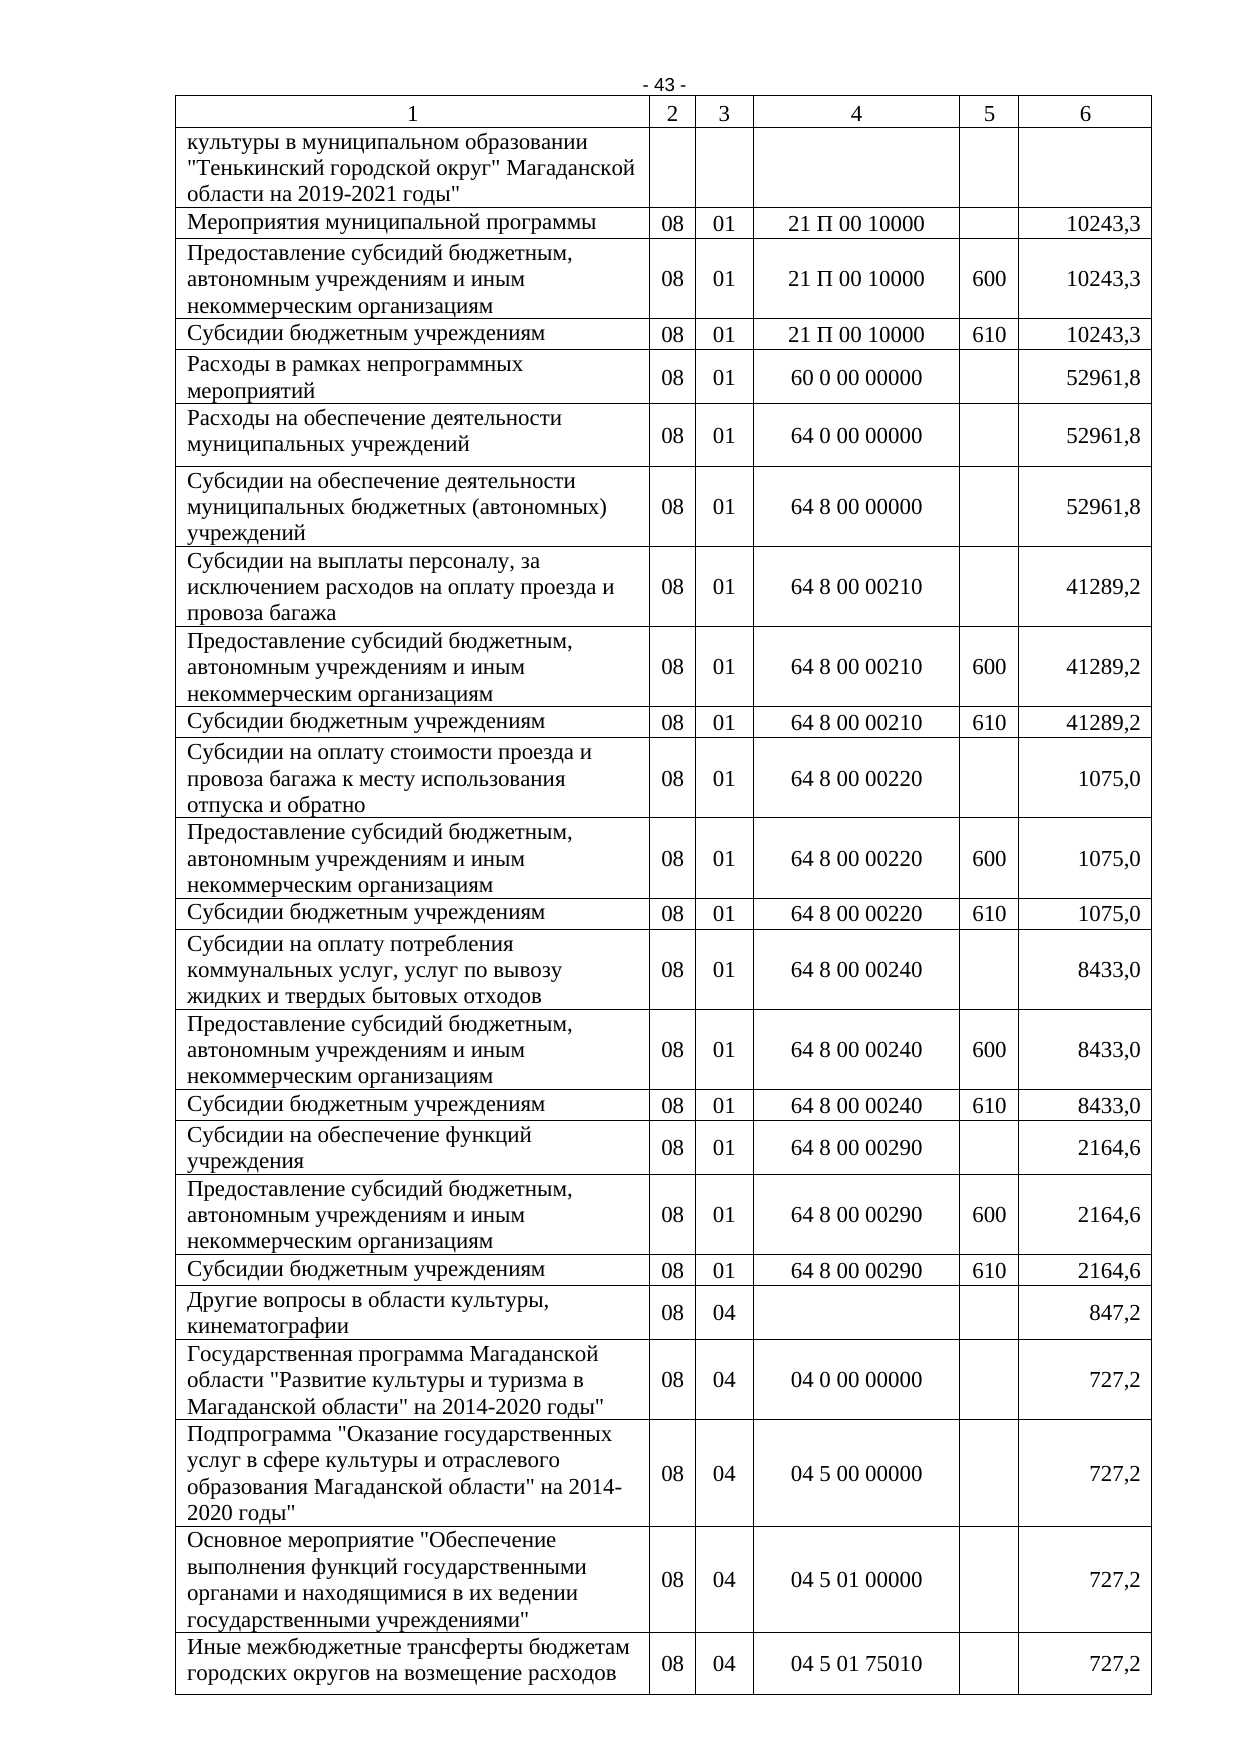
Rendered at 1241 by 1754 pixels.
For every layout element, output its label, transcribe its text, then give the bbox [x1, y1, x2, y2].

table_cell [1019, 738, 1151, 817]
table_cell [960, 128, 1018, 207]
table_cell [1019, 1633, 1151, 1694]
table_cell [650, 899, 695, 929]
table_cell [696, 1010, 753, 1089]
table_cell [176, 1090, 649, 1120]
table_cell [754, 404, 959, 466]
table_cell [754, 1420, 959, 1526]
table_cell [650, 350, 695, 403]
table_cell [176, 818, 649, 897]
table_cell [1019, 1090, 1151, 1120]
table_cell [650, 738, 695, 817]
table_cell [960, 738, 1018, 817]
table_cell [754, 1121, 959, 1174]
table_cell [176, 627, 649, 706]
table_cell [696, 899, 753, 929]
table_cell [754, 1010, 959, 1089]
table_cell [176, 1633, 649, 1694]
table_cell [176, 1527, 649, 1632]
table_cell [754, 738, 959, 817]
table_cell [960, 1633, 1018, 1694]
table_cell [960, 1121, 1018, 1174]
table_header 5 [960, 96, 1018, 127]
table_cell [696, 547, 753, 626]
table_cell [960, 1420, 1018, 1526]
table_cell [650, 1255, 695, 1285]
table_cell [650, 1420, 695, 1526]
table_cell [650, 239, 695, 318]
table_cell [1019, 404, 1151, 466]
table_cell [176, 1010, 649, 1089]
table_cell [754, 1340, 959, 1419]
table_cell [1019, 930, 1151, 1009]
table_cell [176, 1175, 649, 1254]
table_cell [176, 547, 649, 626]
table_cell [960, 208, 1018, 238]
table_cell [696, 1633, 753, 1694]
table_header 2 [650, 96, 695, 127]
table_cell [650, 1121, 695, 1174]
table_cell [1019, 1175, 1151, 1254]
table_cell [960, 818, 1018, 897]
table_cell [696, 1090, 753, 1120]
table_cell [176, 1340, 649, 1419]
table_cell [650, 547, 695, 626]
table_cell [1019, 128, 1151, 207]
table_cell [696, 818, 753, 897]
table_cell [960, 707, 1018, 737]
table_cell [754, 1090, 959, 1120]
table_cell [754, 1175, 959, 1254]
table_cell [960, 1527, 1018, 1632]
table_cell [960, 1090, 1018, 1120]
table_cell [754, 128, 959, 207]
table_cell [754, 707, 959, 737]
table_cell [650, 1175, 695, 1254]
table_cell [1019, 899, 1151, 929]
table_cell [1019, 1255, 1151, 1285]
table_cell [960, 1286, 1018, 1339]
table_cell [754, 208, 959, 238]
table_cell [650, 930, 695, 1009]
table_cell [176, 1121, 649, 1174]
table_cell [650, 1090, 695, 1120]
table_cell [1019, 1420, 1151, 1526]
table_header 6 [1019, 96, 1151, 127]
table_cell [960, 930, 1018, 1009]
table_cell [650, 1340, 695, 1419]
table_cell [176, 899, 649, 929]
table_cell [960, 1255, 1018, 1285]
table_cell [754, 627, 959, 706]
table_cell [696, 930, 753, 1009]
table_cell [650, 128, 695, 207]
table_header 1 [176, 96, 649, 127]
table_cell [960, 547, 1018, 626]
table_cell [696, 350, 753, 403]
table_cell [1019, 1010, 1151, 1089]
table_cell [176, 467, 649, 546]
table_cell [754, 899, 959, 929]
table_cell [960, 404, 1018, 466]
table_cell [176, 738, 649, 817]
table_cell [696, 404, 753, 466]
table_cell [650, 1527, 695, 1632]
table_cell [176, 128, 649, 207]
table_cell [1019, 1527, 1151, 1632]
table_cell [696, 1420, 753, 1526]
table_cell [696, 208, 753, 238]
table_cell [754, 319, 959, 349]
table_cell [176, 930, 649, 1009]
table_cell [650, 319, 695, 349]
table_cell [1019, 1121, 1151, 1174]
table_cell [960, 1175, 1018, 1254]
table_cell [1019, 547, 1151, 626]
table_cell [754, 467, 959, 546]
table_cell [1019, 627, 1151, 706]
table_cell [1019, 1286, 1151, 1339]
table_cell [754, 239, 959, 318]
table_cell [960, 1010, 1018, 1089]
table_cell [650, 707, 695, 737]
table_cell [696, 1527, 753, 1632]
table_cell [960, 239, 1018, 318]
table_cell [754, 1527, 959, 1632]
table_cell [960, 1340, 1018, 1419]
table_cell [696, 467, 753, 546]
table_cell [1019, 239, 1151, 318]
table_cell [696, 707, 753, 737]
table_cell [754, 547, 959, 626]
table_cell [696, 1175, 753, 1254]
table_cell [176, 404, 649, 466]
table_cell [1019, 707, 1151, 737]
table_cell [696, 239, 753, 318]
table_header 3 [696, 96, 753, 127]
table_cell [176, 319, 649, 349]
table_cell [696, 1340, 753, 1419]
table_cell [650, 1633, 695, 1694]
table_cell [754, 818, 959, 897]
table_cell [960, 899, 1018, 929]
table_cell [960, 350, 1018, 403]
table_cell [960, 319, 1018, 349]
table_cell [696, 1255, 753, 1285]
table_header 4 [754, 96, 959, 127]
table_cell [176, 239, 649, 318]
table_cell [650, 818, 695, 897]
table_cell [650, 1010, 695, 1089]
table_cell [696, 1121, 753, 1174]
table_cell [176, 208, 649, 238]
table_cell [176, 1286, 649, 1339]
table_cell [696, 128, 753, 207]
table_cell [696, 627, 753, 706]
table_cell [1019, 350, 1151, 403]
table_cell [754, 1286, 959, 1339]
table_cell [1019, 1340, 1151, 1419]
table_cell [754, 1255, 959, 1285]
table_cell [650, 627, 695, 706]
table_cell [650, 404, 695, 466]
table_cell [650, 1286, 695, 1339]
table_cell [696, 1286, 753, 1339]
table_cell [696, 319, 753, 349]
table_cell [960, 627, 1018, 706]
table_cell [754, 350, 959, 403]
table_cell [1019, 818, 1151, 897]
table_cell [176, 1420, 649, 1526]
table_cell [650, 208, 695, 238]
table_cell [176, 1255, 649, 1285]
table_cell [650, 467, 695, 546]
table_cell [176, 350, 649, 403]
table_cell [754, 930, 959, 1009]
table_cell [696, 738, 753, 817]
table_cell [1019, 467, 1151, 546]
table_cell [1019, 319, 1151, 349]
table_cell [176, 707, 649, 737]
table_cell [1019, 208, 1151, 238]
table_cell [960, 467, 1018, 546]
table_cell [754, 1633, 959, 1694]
